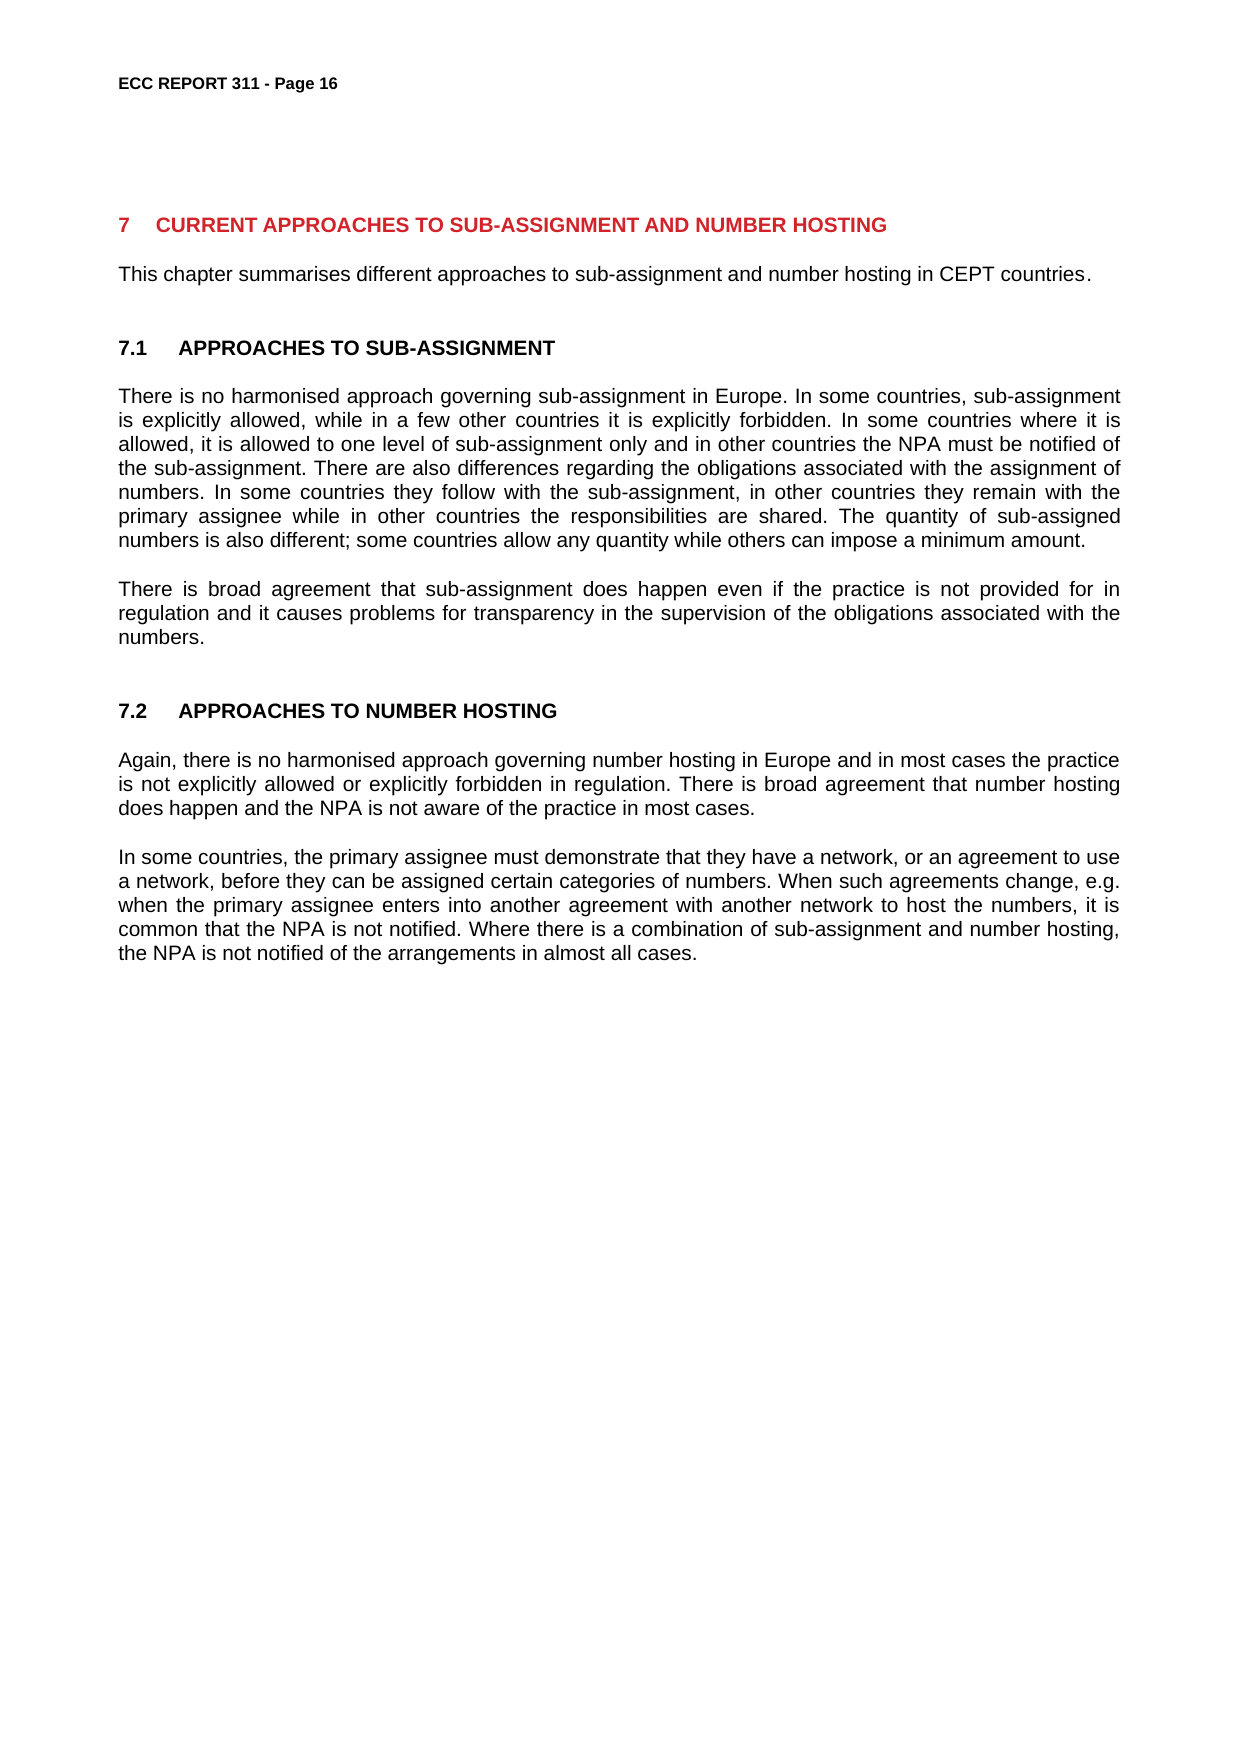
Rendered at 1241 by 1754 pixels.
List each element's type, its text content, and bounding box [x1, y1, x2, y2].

text There is no harmonised approach governing sub-assignment in Europe. In some countries, sub-assignment is explicitly allowed, while in a few other countries it is explicitly forbidden. In some countries where it is allowed, it is allowed to one level of sub-assignment only and in other countries the NPA must be notified of the sub-assignment. There are also differences regarding the obligations associated with the assignment of numbers. In some countries they follow with the sub-assignment, in other countries they remain with the primary assignee while in other countries the responsibilities are shared. The quantity of sub-assigned numbers is also different; some countries allow any quantity while others can impose a minimum amount. [118, 384, 1122, 552]
subtitle Current approaches to sub-assignment and number hosting [118, 212, 1122, 236]
subtitle Approaches to sub-assignment [118, 335, 1122, 359]
text Again, there is no harmonised approach governing number hosting in Europe and in most cases the practice is not explicitly allowed or explicitly forbidden in regulation. There is broad agreement that number hosting does happen and the NPA is not aware of the practice in most cases. [118, 748, 1122, 820]
subtitle Approaches to number hosting [118, 699, 1122, 723]
text In some countries, the primary assignee must demonstrate that they have a network, or an agreement to use a network, before they can be assigned certain categories of numbers. When such agreements change, e.g. when the primary assignee enters into another agreement with another network to host the numbers, it is common that the NPA is not notified. Where there is a combination of sub-assignment and number hosting, the NPA is not notified of the arrangements in almost all cases. [118, 845, 1122, 964]
text There is broad agreement that sub-assignment does happen even if the practice is not provided for in regulation and it causes problems for transparency in the supervision of the obligations associated with the numbers. [118, 577, 1122, 649]
text This chapter summarises different approaches to sub-assignment and number hosting in CEPT countries. [118, 261, 1122, 285]
